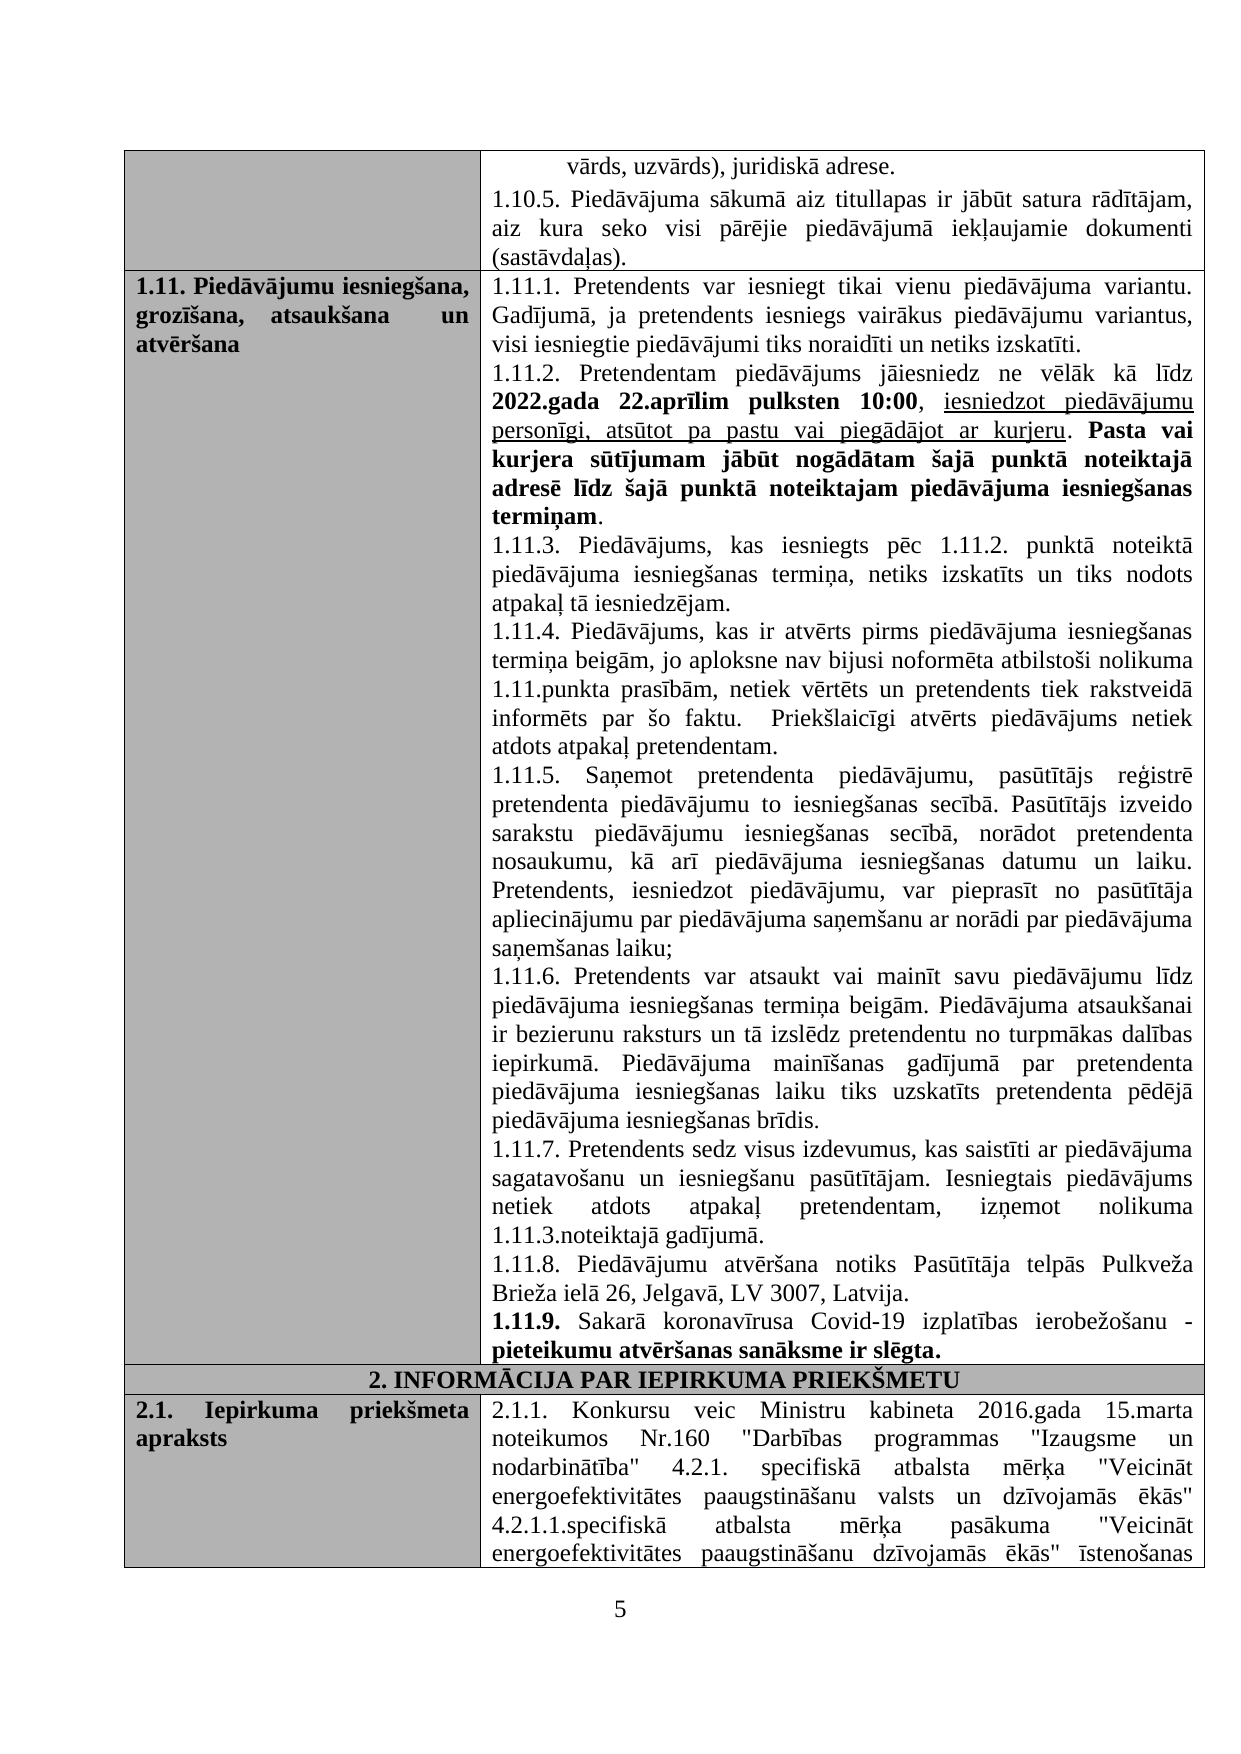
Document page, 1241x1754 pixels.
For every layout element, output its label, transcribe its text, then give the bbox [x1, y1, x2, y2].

table_cell 2. INFORMĀCIJA PAR IEPIRKUMA PRIEKŠMETU [125, 1365, 1204, 1394]
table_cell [481, 151, 1204, 270]
table_cell 1.11. Piedāvājumu iesniegšana, grozīšana, atsaukšana un atvēršana [125, 271, 480, 1364]
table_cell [481, 1395, 1204, 1567]
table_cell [125, 151, 480, 270]
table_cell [125, 1395, 480, 1567]
table_cell 1.11.1. Pretendents var iesniegt tikai vienu piedāvājuma variantu. Gadījumā, ja pretendents iesniegs vairākus piedāvājumu variantus, visi iesniegtie piedāvājumi tiks noraidīti un netiks izskatīti. 1.11.2. Pretendentam piedāvājums jāiesniedz ne vēlāk kā līdz 2022.gada 22.aprīlim pulksten 10:00, iesniedzot piedāvājumu personīgi, atsūtot pa pastu vai piegādājot ar kurjeru. Pasta vai kurjera sūtījumam jābūt nogādātam šajā punktā noteiktajā adresē līdz šajā punktā noteiktajam piedāvājuma iesniegšanas termiņam. 1.11.3. Piedāvājums, kas iesniegts pēc 1.11.2. punktā noteiktā piedāvājuma iesniegšanas termiņa, netiks izskatīts un tiks nodots atpakaļ tā iesniedzējam. 1.11.4. Piedāvājums, kas ir atvērts pirms piedāvājuma iesniegšanas termiņa beigām, jo aploksne nav bijusi noformēta atbilstoši nolikuma 1.11.punkta prasībām, netiek vērtēts un pretendents tiek rakstveidā informēts par šo faktu. Priekšlaicīgi atvērts piedāvājums netiek atdots atpakaļ pretendentam. 1.11.5. Saņemot pretendenta piedāvājumu, pasūtītājs reģistrē pretendenta piedāvājumu to iesniegšanas secībā. Pasūtītājs izveido sarakstu piedāvājumu iesniegšanas secībā, norādot pretendenta nosaukumu, kā arī piedāvājuma iesniegšanas datumu un laiku. Pretendents, iesniedzot piedāvājumu, var pieprasīt no pasūtītāja apliecinājumu par piedāvājuma saņemšanu ar norādi par piedāvājuma saņemšanas laiku; 1.11.6. Pretendents var atsaukt vai mainīt savu piedāvājumu līdz piedāvājuma iesniegšanas termiņa beigām. Piedāvājuma atsaukšanai ir bezierunu raksturs un tā izslēdz pretendentu no turpmākas dalības iepirkumā. Piedāvājuma mainīšanas gadījumā par pretendenta piedāvājuma iesniegšanas laiku tiks uzskatīts pretendenta pēdējā piedāvājuma iesniegšanas brīdis. 1.11.7. Pretendents sedz visus izdevumus, kas saistīti ar piedāvājuma sagatavošanu un iesniegšanu pasūtītājam. Iesniegtais piedāvājums netiek atdots atpakaļ pretendentam, izņemot nolikuma 1.11.3.noteiktajā gadījumā. 1.11.8. Piedāvājumu atvēršana notiks Pasūtītāja telpās Pulkveža Brieža ielā 26, Jelgavā, LV 3007, Latvija. 1.11.9. Sakarā koronavīrusa Covid-19 izplatības ierobežošanu -pieteikumu atvēršanas sanāksme ir slēgta. [481, 271, 1204, 1364]
